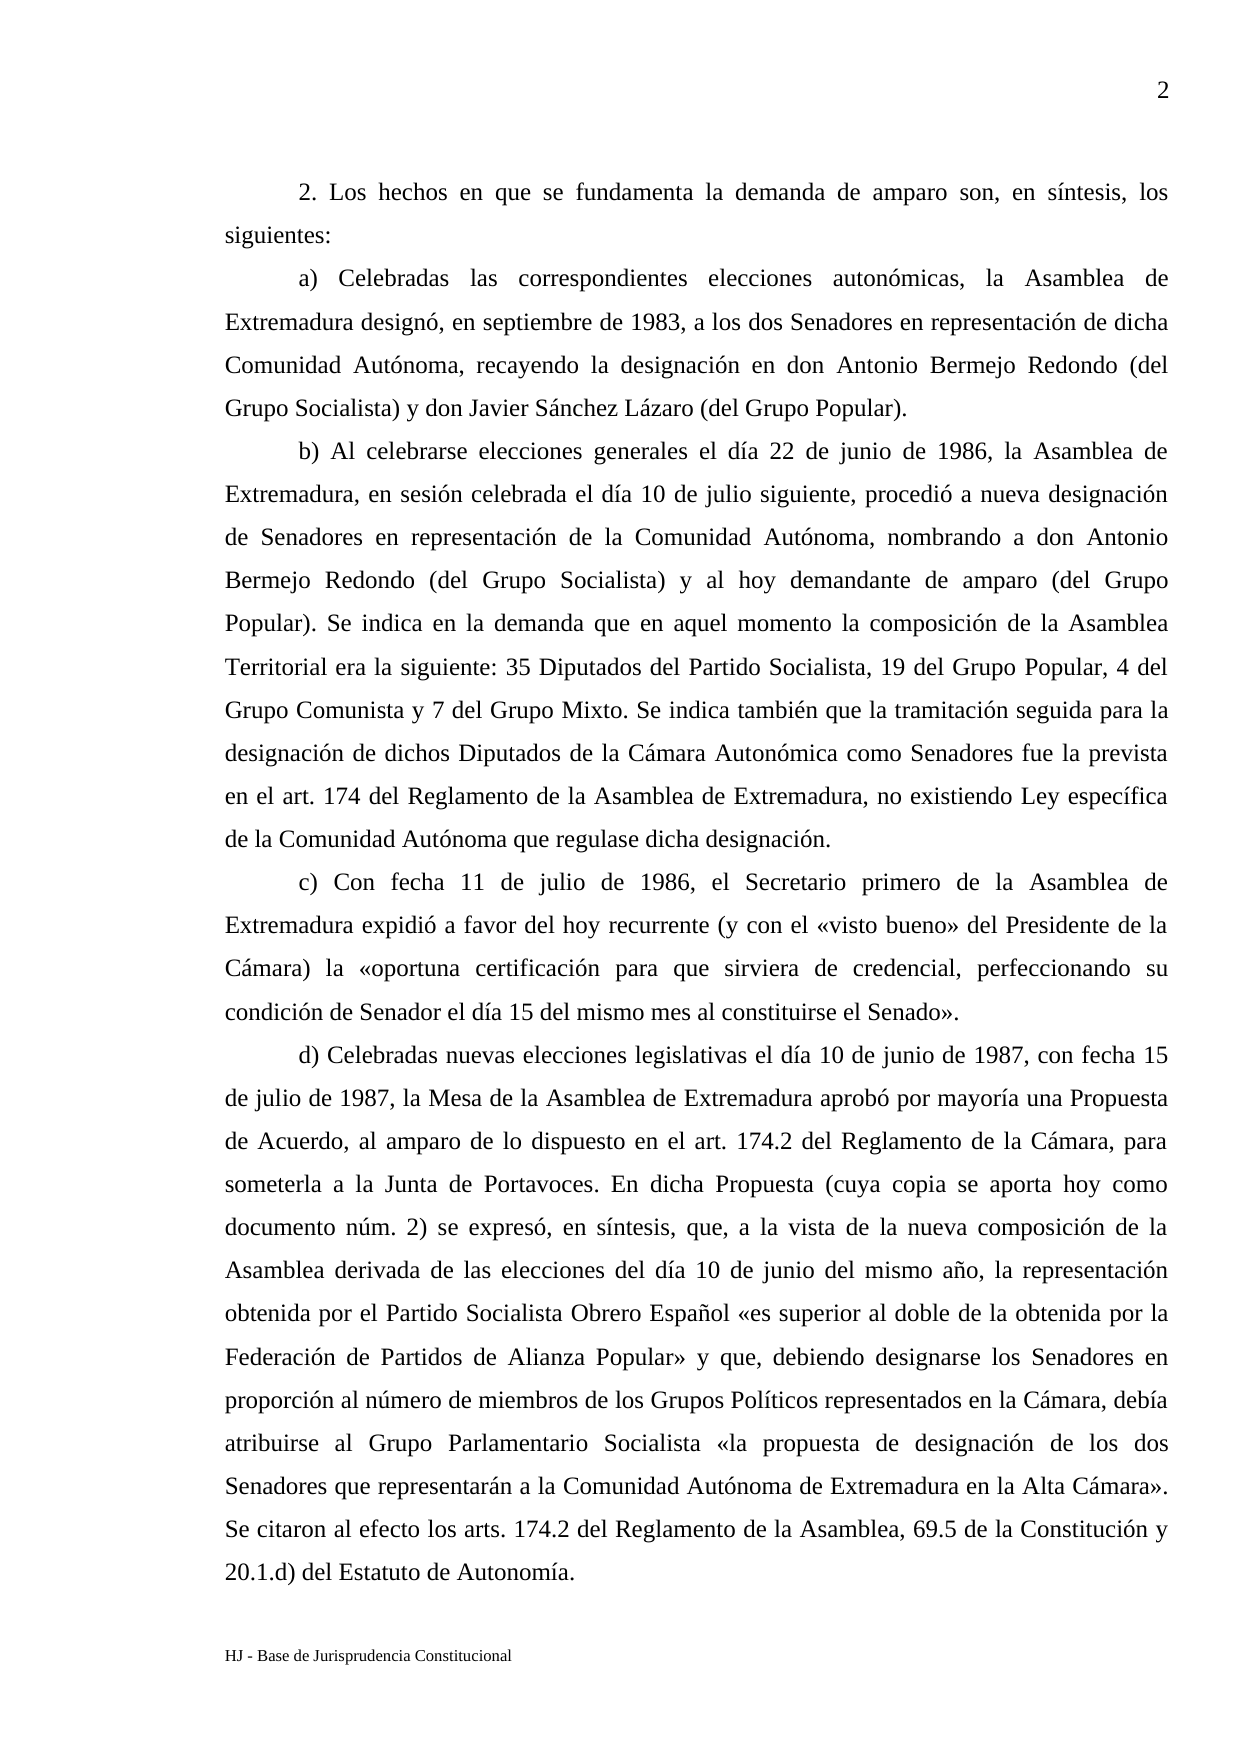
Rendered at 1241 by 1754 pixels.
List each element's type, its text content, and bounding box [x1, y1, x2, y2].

text b) Al celebrarse elecciones generales el día 22 de junio de 1986, la Asamblea de Extremadura, en sesión celebrada el día 10 de julio siguiente, procedió a nueva designación de Senadores en representación de la Comunidad Autónoma, nombrando a don Antonio Bermejo Redondo (del Grupo Socialista) y al hoy demandante de amparo (del Grupo Popular). Se indica en la demanda que en aquel momento la composición de la Asamblea Territorial era la siguiente: 35 Diputados del Partido Socialista, 19 del Grupo Popular, 4 del Grupo Comunista y 7 del Grupo Mixto. Se indica también que la tramitación seguida para la designación de dichos Diputados de la Cámara Autonómica como Senadores fue la prevista en el art. 174 del Reglamento de la Asamblea de Extremadura, no existiendo Ley específica de la Comunidad Autónoma que regulase dicha designación. [224, 436, 1169, 853]
text c) Con fecha 11 de julio de 1986, el Secretario primero de la Asamblea de Extremadura expidió a favor del hoy recurrente (y con el «visto bueno» del Presidente de la Cámara) la «oportuna certificación para que sirviera de credencial, perfeccionando su condición de Senador el día 15 del mismo mes al constituirse el Senado». [224, 867, 1169, 1025]
text a) Celebradas las correspondientes elecciones autonómicas, la Asamblea de Extremadura designó, en septiembre de 1983, a los dos Senadores en representación de dicha Comunidad Autónoma, recayendo la designación en don Antonio Bermejo Redondo (del Grupo Socialista) y don Javier Sánchez Lázaro (del Grupo Popular). [224, 263, 1169, 422]
text 2. Los hechos en que se fundamenta la demanda de amparo son, en síntesis, los siguientes: [224, 177, 1169, 249]
text d) Celebradas nuevas elecciones legislativas el día 10 de junio de 1987, con fecha 15 de julio de 1987, la Mesa de la Asamblea de Extremadura aprobó por mayoría una Propuesta de Acuerdo, al amparo de lo dispuesto en el art. 174.2 del Reglamento de la Cámara, para someterla a la Junta de Portavoces. En dicha Propuesta (cuya copia se aporta hoy como documento núm. 2) se expresó, en síntesis, que, a la vista de la nueva composición de la Asamblea derivada de las elecciones del día 10 de junio del mismo año, la representación obtenida por el Partido Socialista Obrero Español «es superior al doble de la obtenida por la Federación de Partidos de Alianza Popular» y que, debiendo designarse los Senadores en proporción al número de miembros de los Grupos Políticos representados en la Cámara, debía atribuirse al Grupo Parlamentario Socialista «la propuesta de designación de los dos Senadores que representarán a la Comunidad Autónoma de Extremadura en la Alta Cámara». Se citaron al efecto los arts. 174.2 del Reglamento de la Asamblea, 69.5 de la Constitución y 20.1.d) del Estatuto de Autonomía. [224, 1040, 1169, 1586]
